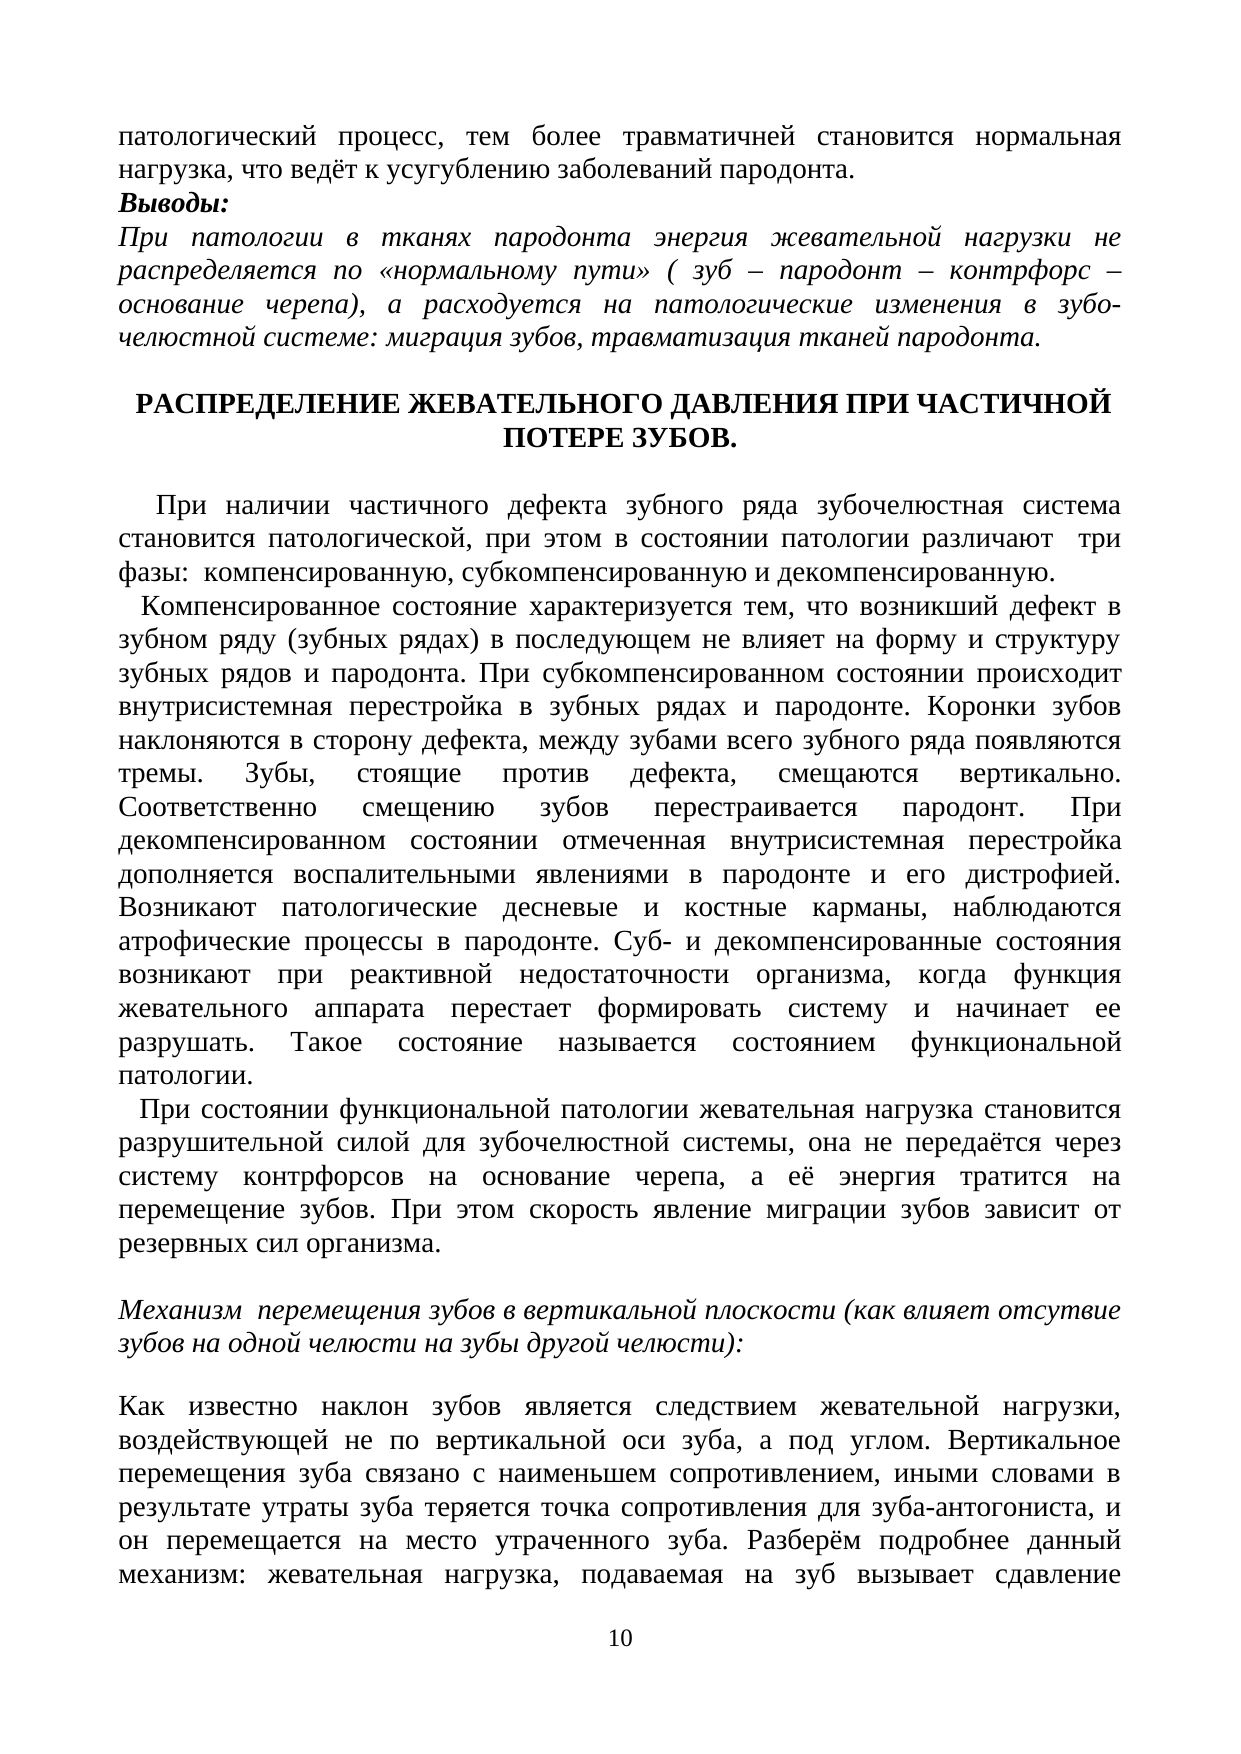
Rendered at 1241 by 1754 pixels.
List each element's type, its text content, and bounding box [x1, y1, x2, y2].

text При состоянии функциональной патологии жевательная нагрузка становится разрушительной силой для зубочелюстной системы, она не передаётся через систему контрфорсов на основание черепа, а её энергия тратится на перемещение зубов. При этом скорость явление миграции зубов зависит от резервных сил организма. [118, 1091, 1122, 1258]
text Механизм перемещения зубов в вертикальной плоскости (как влияет отсутвие зубов на одной челюсти на зубы другой челюсти): [118, 1292, 1122, 1359]
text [118, 1388, 1122, 1589]
text Выводы: [118, 185, 1122, 219]
text При патологии в тканях пародонта энергия жевательной нагрузки не распределяется по «нормальному пути» ( зуб – пародонт – контрфорс – основание черепа), а расходуется на патологические изменения в зубо-челюстной системе: миграция зубов, травматизация тканей пародонта. [118, 219, 1122, 353]
text При наличии частичного дефекта зубного ряда зубочелюстная система становится патологической, при этом в состоянии патологии различают три фазы: компенсированную, субкомпенсированную и декомпенсированную. [118, 487, 1122, 588]
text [118, 118, 1122, 185]
text Компенсированное состояние характеризуется тем, что возникший дефект в зубном ряду (зубных рядах) в последующем не влияет на форму и структуру зубных рядов и пародонта. При субкомпенсированном состоянии происходит внутрисистемная перестройка в зубных рядах и пародонте. Коронки зубов наклоняются в сторону дефекта, между зубами всего зубного ряда появляются тремы. Зубы, стоящие против дефекта, смещаются вертикально. Соответственно смещению зубов перестраивается пародонт. При декомпенсированном состоянии отмеченная внутрисистемная перестройка дополняется воспалительными явлениями в пародонте и его дистрофией. Возникают патологические десневые и костные карманы, наблюдаются атрофические процессы в пародонте. Суб- и декомпенсированные состояния возникают при реактивной недостаточности организма, когда функция жевательного аппарата перестает формировать систему и начинает ее разрушать. Такое состояние называется состоянием функциональной патологии. [118, 588, 1122, 1091]
text РАСПРЕДЕЛЕНИЕ ЖЕВАТЕЛЬНОГО ДАВЛЕНИЯ ПРИ ЧАСТИЧНОЙ ПОТЕРЕ ЗУБОВ. [118, 386, 1122, 453]
